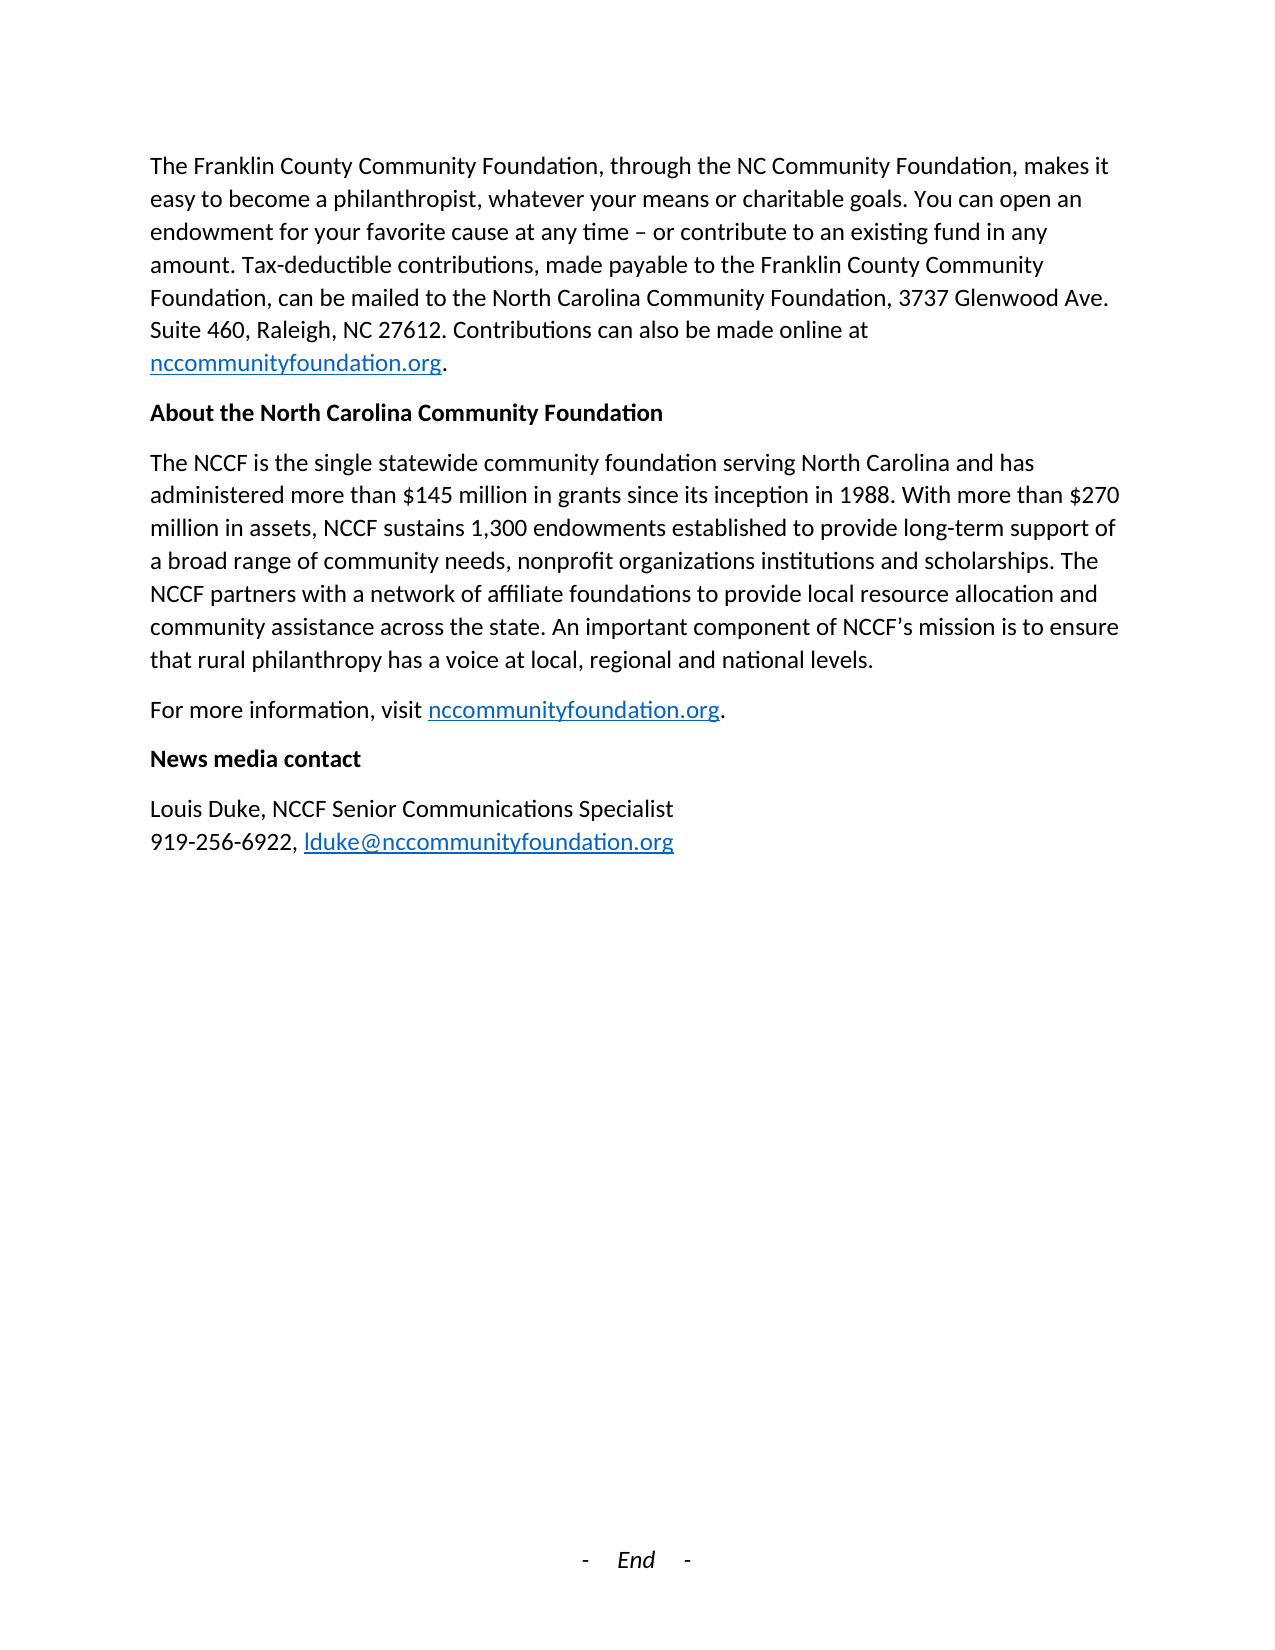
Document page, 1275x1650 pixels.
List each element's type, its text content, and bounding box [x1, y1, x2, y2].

text The Franklin County Community Foundation, through the NC Community Foundation, makes it easy to become a philanthropist, whatever your means or charitable goals. You can open an endowment for your favorite cause at any time – or contribute to an existing fund in any amount. Tax-deductible contributions, made payable to the Franklin County Community Foundation, can be mailed to the North Carolina Community Foundation, 3737 Glenwood Ave. Suite 460, Raleigh, NC 27612. Contributions can also be made online at nccommunityfoundation.org. [150, 150, 1125, 378]
text 919-256-6922, lduke@nccommunityfoundation.org [150, 826, 1125, 856]
text Louis Duke, NCCF Senior Communications Specialist [150, 793, 1125, 823]
text News media contact [150, 743, 1125, 774]
text The NCCF is the single statewide community foundation serving North Carolina and has administered more than $145 million in grants since its inception in 1988. With more than $270 million in assets, NCCF sustains 1,300 endowments established to provide long-term support of a broad range of community needs, nonprofit organizations institutions and scholarships. The NCCF partners with a network of affiliate foundations to provide local resource allocation and community assistance across the state. An important component of NCCF’s mission is to ensure that rural philanthropy has a voice at local, regional and national levels. [150, 447, 1125, 675]
text About the North Carolina Community Foundation [150, 397, 1125, 428]
text For more information, visit nccommunityfoundation.org. [150, 694, 1125, 724]
